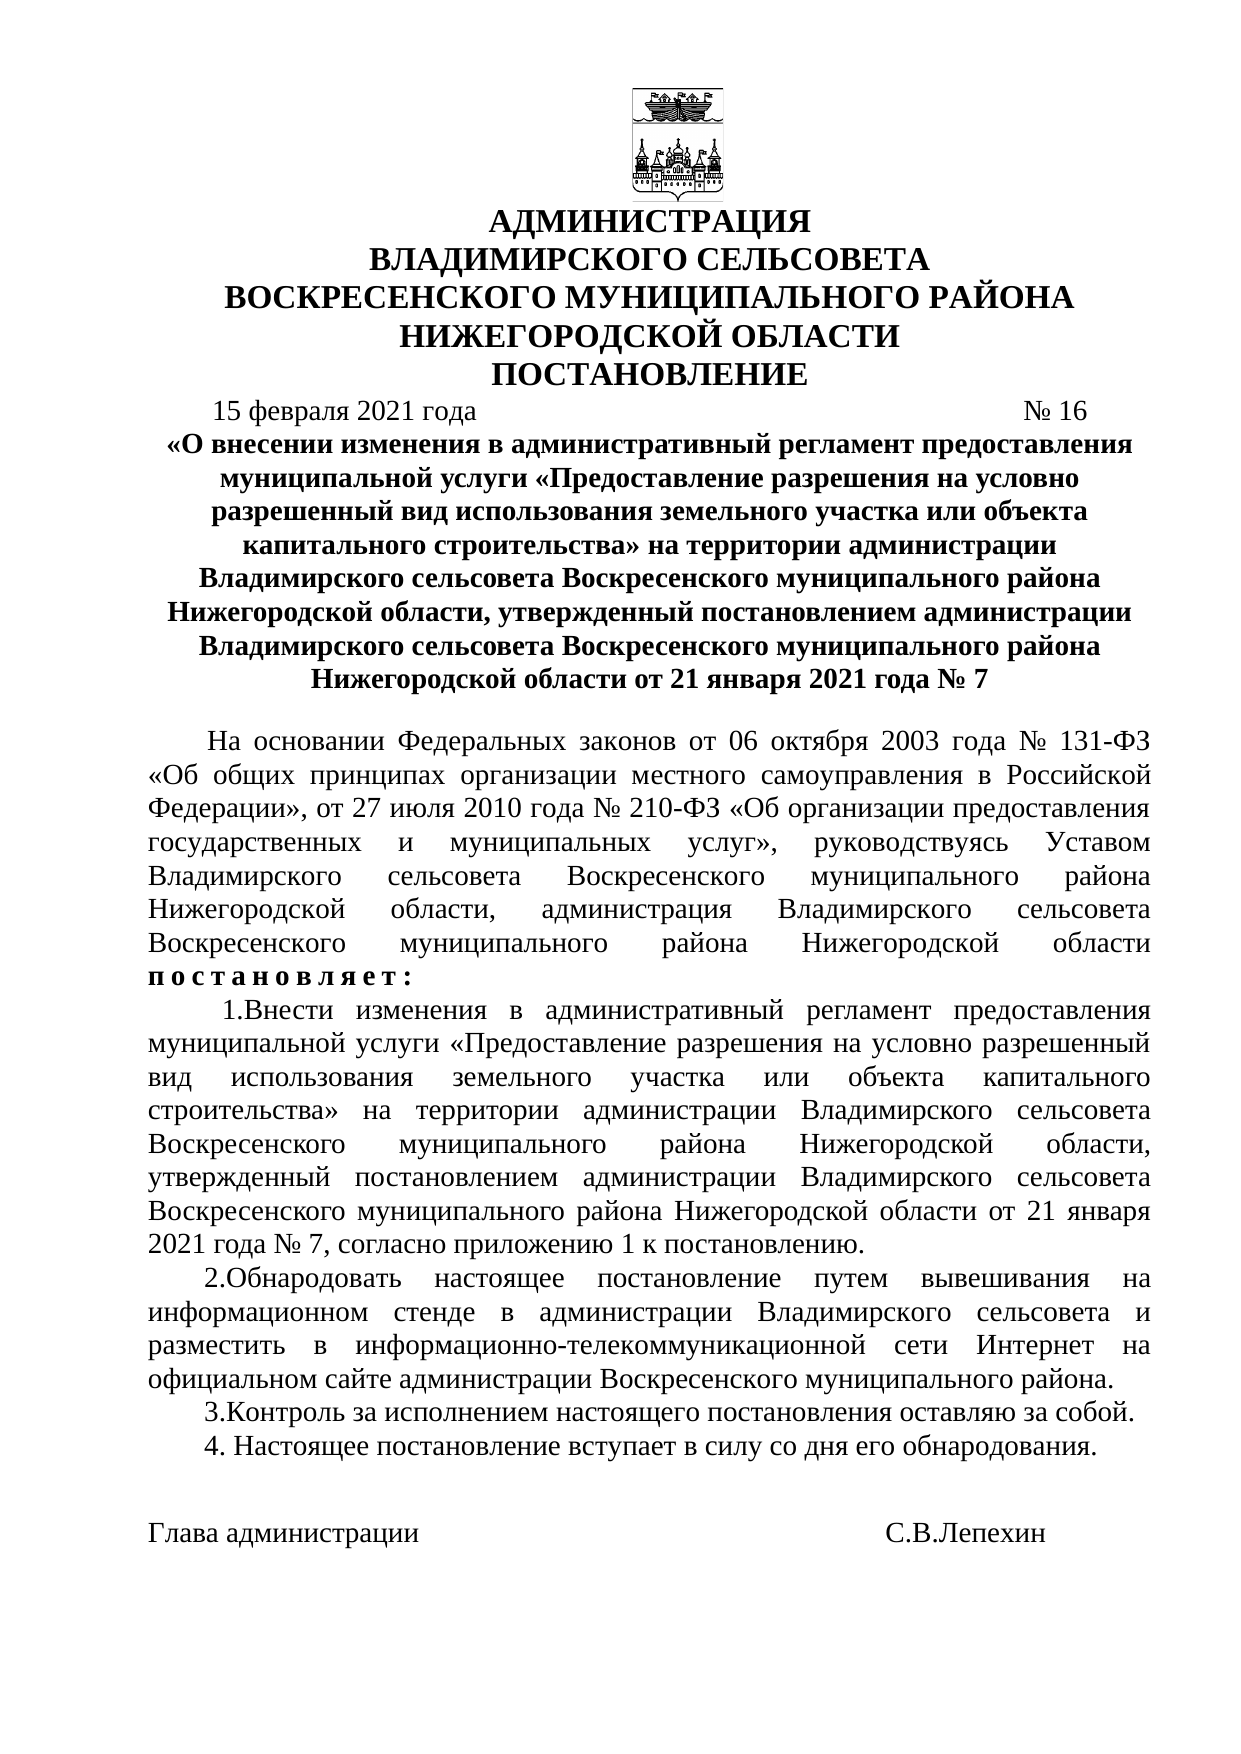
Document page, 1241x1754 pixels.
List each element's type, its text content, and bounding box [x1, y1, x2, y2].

text На основании Федеральных законов от 06 октября 2003 года № 131-ФЗ «Об общих принципах организации местного самоуправления в Российской Федерации», от 27 июля 2010 года № 210-ФЗ «Об организации предоставления государственных и муниципальных услуг», руководствуясь Уставом Владимирского сельсовета Воскресенского муниципального района Нижегородской области, администрация Владимирского сельсовета Воскресенского муниципального района Нижегородской области постановляет: [148, 723, 1152, 992]
text 2.Обнародовать настоящее постановление путем вывешивания на информационном стенде в администрации Владимирского сельсовета и разместить в информационно-телекоммуникационной сети Интернет на официальном сайте администрации Воскресенского муниципального района. [148, 1260, 1152, 1394]
text 3.Контроль за исполнением настоящего постановления оставляю за собой. [148, 1394, 1152, 1428]
text 4. Настоящее постановление вступает в силу со дня его обнародования. [148, 1428, 1152, 1461]
text ВОСКРЕСЕНСКОГО МУНИЦИПАЛЬНОГО РАЙОНА [148, 278, 1152, 316]
text «О внесении изменения в административный регламент предоставления муниципальной услуги «Предоставление разрешения на условно разрешенный вид использования земельного участка или объекта капитального строительства» на территории администрации Владимирского сельсовета Воскресенского муниципального района Нижегородской области, утвержденный постановлением администрации Владимирского сельсовета Воскресенского муниципального района Нижегородской области от 21 января 2021 года № 7 [148, 426, 1152, 695]
text НИЖЕГОРОДСКОЙ ОБЛАСТИ [148, 316, 1152, 354]
picture [632, 88, 724, 202]
text 15 февраля 2021 года № 16 [148, 393, 1152, 426]
text Глава администрации С.В.Лепехин [148, 1515, 1152, 1549]
text ВЛАДИМИРСКОГО СЕЛЬСОВЕТА [148, 239, 1152, 278]
text АДМИНИСТРАЦИЯ [148, 201, 1152, 239]
text ПОСТАНОВЛЕНИЕ [148, 354, 1152, 393]
text 1.Внести изменения в административный регламент предоставления муниципальной услуги «Предоставление разрешения на условно разрешенный вид использования земельного участка или объекта капитального строительства» на территории администрации Владимирского сельсовета Воскресенского муниципального района Нижегородской области, утвержденный постановлением администрации Владимирского сельсовета Воскресенского муниципального района Нижегородской области от 21 января 2021 года № 7, согласно приложению 1 к постановлению. [148, 992, 1152, 1260]
